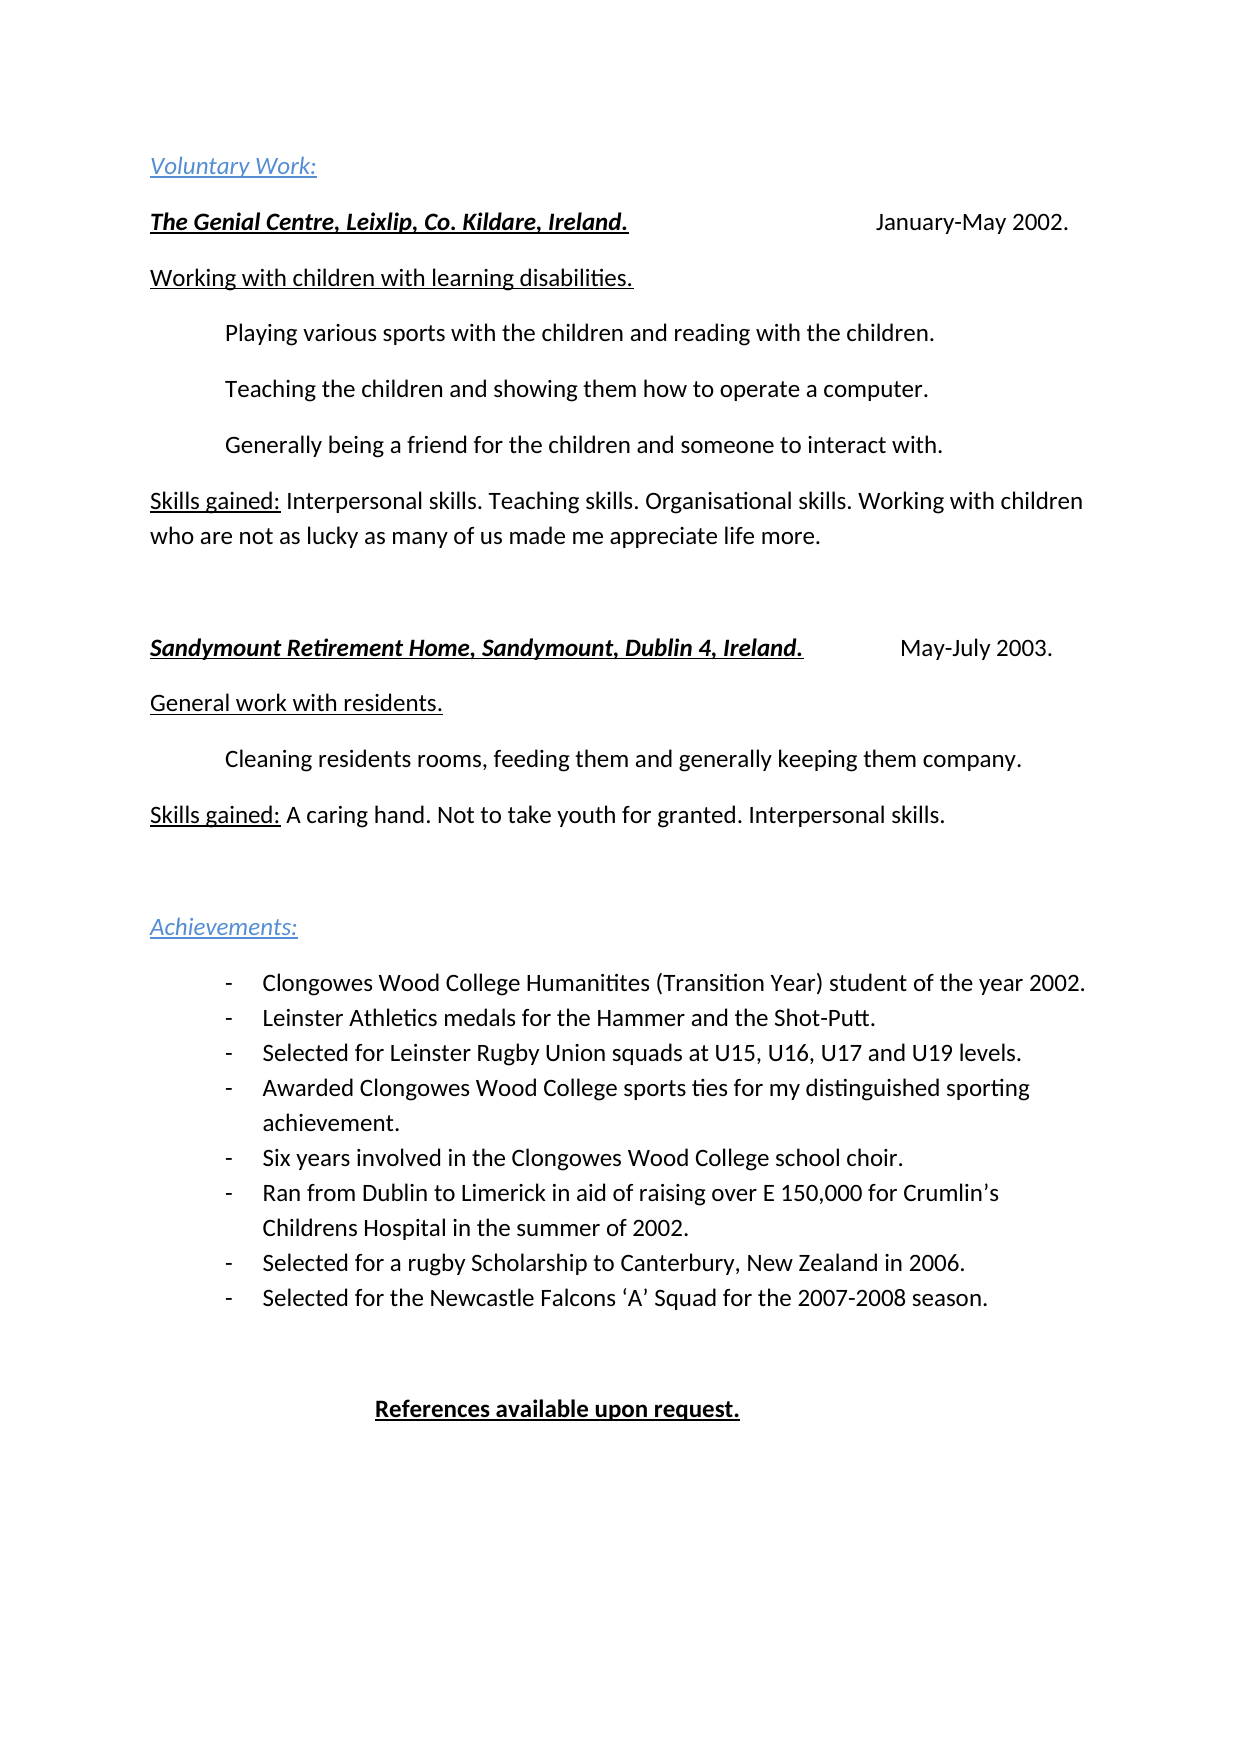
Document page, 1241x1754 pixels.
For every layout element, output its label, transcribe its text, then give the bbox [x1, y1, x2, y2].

text Skills gained: A caring hand. Not to take youth for granted. Interpersonal skills. [150, 799, 1090, 830]
list Selected for a rugby Scholarship to Canterbury, New Zealand in 2006. [225, 1247, 1090, 1277]
text Teaching the children and showing them how to operate a computer. [150, 373, 1090, 404]
list Selected for the Newcastle Falcons ‘A’ Squad for the 2007-2008 season. [225, 1282, 1090, 1312]
text References available upon request. [375, 1393, 1090, 1424]
text Achievements: [150, 911, 1090, 941]
text Working with children with learning disabilities. [150, 262, 1090, 292]
text Sandymount Retirement Home, Sandymount, Dublin 4, Ireland. May-July 2003. [150, 632, 1090, 662]
list Ran from Dublin to Limerick in aid of raising over E 150,000 for Crumlin’s Childrens Hospital in the summer of 2002. [225, 1177, 1090, 1242]
text Cleaning residents rooms, feeding them and generally keeping them company. [150, 743, 1090, 774]
text General work with residents. [150, 687, 1090, 718]
text The Genial Centre, Leixlip, Co. Kildare, Ireland. January-May 2002. [150, 206, 1090, 236]
text Voluntary Work: [150, 150, 1090, 181]
text Skills gained: Interpersonal skills. Teaching skills. Organisational skills. Working with children who are not as lucky as many of us made me appreciate life more. [150, 485, 1090, 551]
list Selected for Leinster Rugby Union squads at U15, U16, U17 and U19 levels. [225, 1037, 1090, 1067]
list Leinster Athletics medals for the Hammer and the Shot-Putt. [225, 1002, 1090, 1032]
list Awarded Clongowes Wood College sports ties for my distinguished sporting achievement. [225, 1072, 1090, 1137]
list Six years involved in the Clongowes Wood College school choir. [225, 1142, 1090, 1172]
text Playing various sports with the children and reading with the children. [150, 317, 1090, 348]
list Clongowes Wood College Humanitites (Transition Year) student of the year 2002. [225, 967, 1090, 997]
text Generally being a friend for the children and someone to interact with. [150, 429, 1090, 460]
